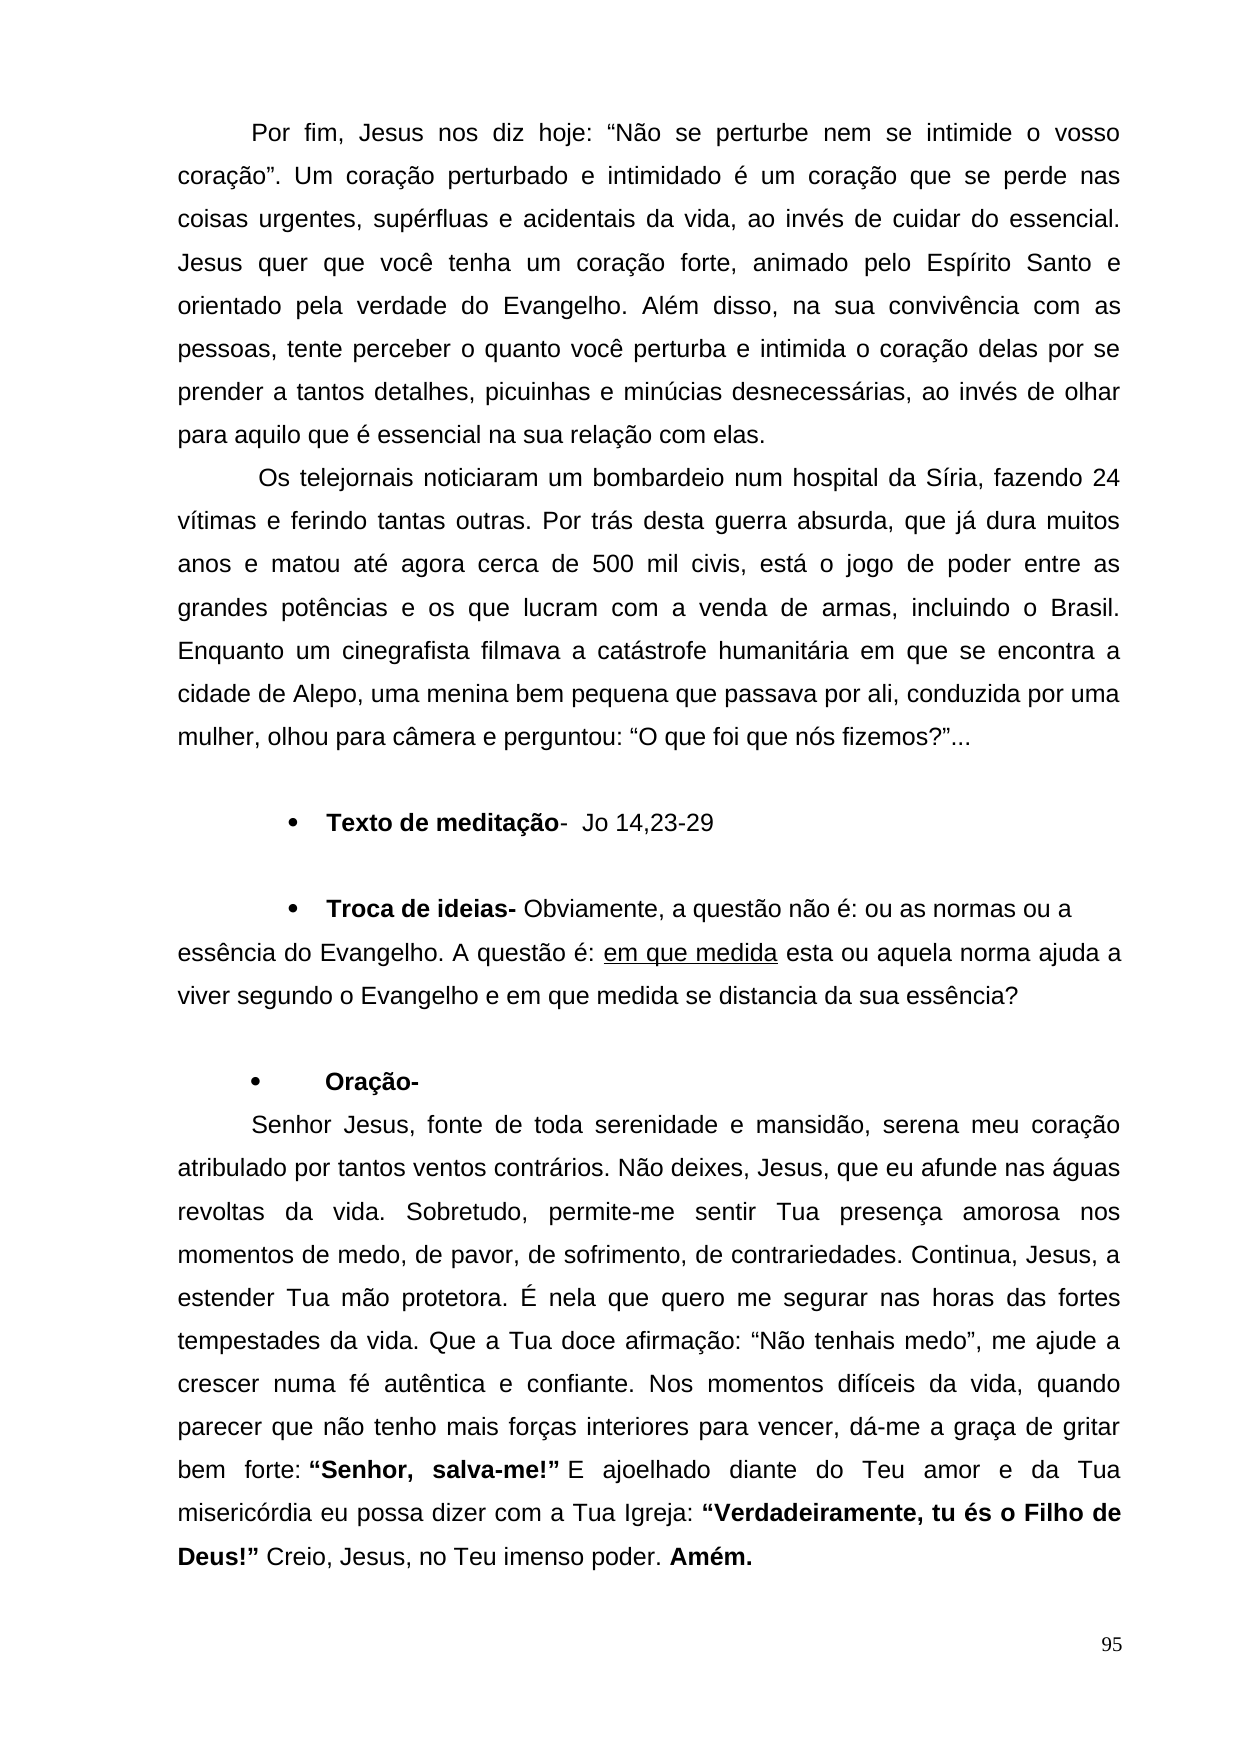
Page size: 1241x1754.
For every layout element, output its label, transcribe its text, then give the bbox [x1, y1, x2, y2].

list Oração- [177, 1067, 1122, 1096]
list Texto de meditação- Jo 14,23-29 [288, 808, 1122, 837]
text Por fim, Jesus nos diz hoje: “Não se perturbe nem se intimide o vosso coração”. Um coração perturbado e intimidado é um coração que se perde nas coisas urgentes, supérfluas e acidentais da vida, ao invés de cuidar do essencial. Jesus quer que você tenha um coração forte, animado pelo Espírito Santo e orientado pela verdade do Evangelho. Além disso, na sua convivência com as pessoas, tente perceber o quanto você perturba e intimida o coração delas por se prender a tantos detalhes, picuinhas e minúcias desnecessárias, ao invés de olhar para aquilo que é essencial na sua relação com elas. [177, 118, 1122, 449]
text Os telejornais noticiaram um bombardeio num hospital da Síria, fazendo 24 vítimas e ferindo tantas outras. Por trás desta guerra absurda, que já dura muitos anos e matou até agora cerca de 500 mil civis, está o jogo de poder entre as grandes potências e os que lucram com a venda de armas, incluindo o Brasil. Enquanto um cinegrafista filmava a catástrofe humanitária em que se encontra a cidade de Alepo, uma menina bem pequena que passava por ali, conduzida por uma mulher, olhou para câmera e perguntou: “O que foi que nós fizemos?”... [177, 463, 1122, 751]
list Troca de ideias- Obviamente, a questão não é: ou as normas ou a [288, 894, 1122, 923]
text essência do Evangelho. A questão é: em que medida esta ou aquela norma ajuda a viver segundo o Evangelho e em que medida se distancia da sua essência? [177, 938, 1122, 1009]
text Senhor Jesus, fonte de toda serenidade e mansidão, serena meu coração atribulado por tantos ventos contrários. Não deixes, Jesus, que eu afunde nas águas revoltas da vida. Sobretudo, permite-me sentir Tua presença amorosa nos momentos de medo, de pavor, de sofrimento, de contrariedades. Continua, Jesus, a estender Tua mão protetora. É nela que quero me segurar nas horas das fortes tempestades da vida. Que a Tua doce afirmação: “Não tenhais medo”, me ajude a crescer numa fé autêntica e confiante. Nos momentos difíceis da vida, quando parecer que não tenho mais forças interiores para vencer, dá-me a graça de gritar bem forte: “Senhor, salva-me!” E ajoelhado diante do Teu amor e da Tua misericórdia eu possa dizer com a Tua Igreja: “Verdadeiramente, tu és o Filho de Deus!” Creio, Jesus, no Teu imenso poder. Amém. [177, 1110, 1122, 1570]
